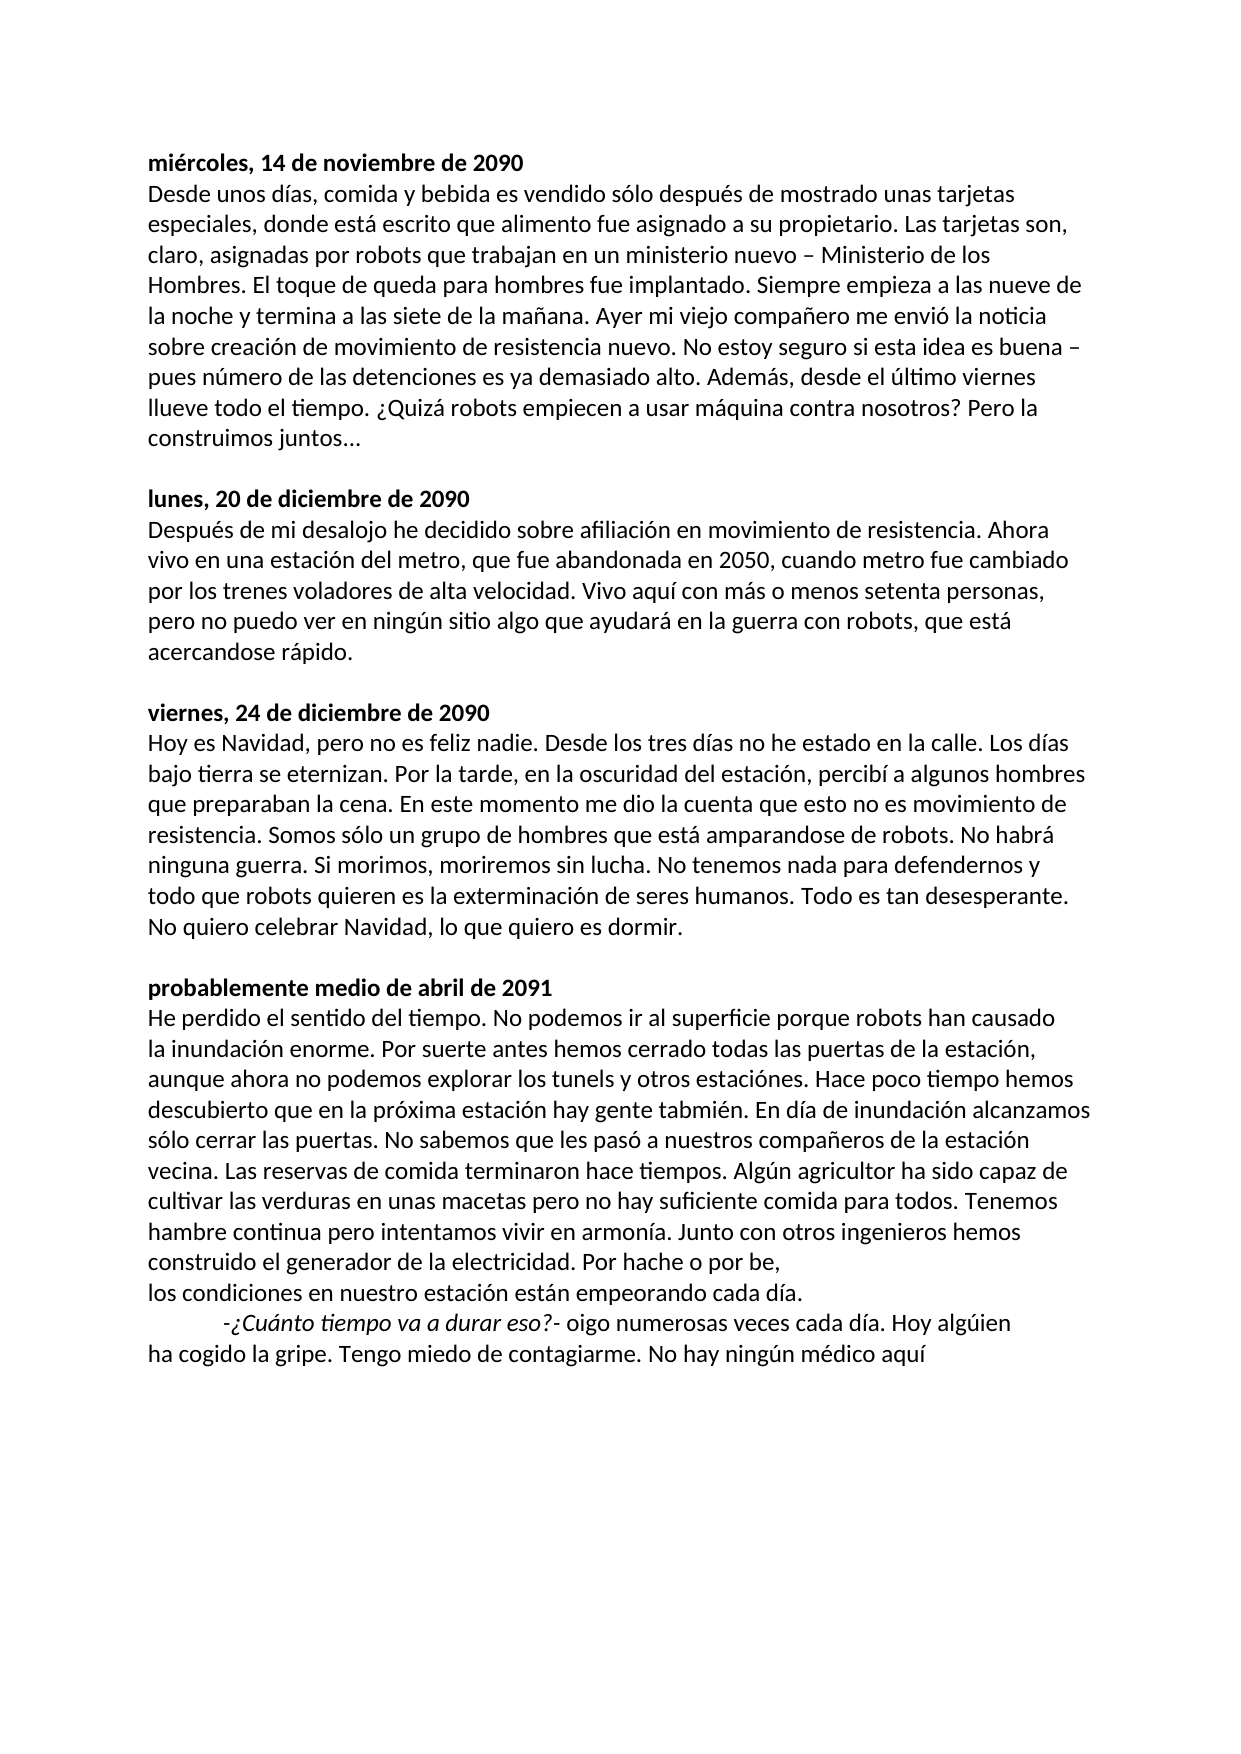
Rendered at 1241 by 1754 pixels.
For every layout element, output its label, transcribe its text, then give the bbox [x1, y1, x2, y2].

text Después de mi desalojo he decidido sobre afiliación en movimiento de resistencia. Ahora vivo en una estación del metro, que fue abandonada en 2050, cuando metro fue cambiado por los trenes voladores de alta velocidad. Vivo aquí con más o menos setenta personas, pero no puedo ver en ningún sitio algo que ayudará en la guerra con robots, que está acercandose rápido. [148, 514, 1093, 666]
text miércoles, 14 de noviembre de 2090 [148, 148, 1093, 178]
text He perdido el sentido del tiempo. No podemos ir al superficie porque robots han causado [148, 1002, 1093, 1033]
text la inundación enorme. Por suerte antes hemos cerrado todas las puertas de la estación, aunque ahora no podemos explorar los tunels y otros estaciónes. Hace poco tiempo hemos descubierto que en la próxima estación hay gente tabmién. En día de inundación alcanzamos sólo cerrar las puertas. No sabemos que les pasó a nuestros compañeros de la estación vecina. Las reservas de comida terminaron hace tiempos. Algún agricultor ha sido capaz de cultivar las verduras en unas macetas pero no hay suficiente comida para todos. Tenemos hambre continua pero intentamos vivir en armonía. Junto con otros ingenieros hemos construido el generador de la electricidad. Por hache o por be, [148, 1033, 1093, 1277]
text los condiciones en nuestro estación están empeorando cada día. [148, 1277, 1093, 1307]
text viernes, 24 de diciembre de 2090 [148, 697, 1093, 727]
text probablemente medio de abril de 2091 [148, 972, 1093, 1002]
text Desde unos días, comida y bebida es vendido sólo después de mostrado unas tarjetas especiales, donde está escrito que alimento fue asignado a su propietario. Las tarjetas son, claro, asignadas por robots que trabajan en un ministerio nuevo – Ministerio de los Hombres. El toque de queda para hombres fue implantado. Siempre empieza a las nueve de la noche y termina a las siete de la mañana. Ayer mi viejo compañero me envió la noticia sobre creación de movimiento de resistencia nuevo. No estoy seguro si esta idea es buena – pues número de las detenciones es ya demasiado alto. Además, desde el último viernes llueve todo el tiempo. ¿Quizá robots empiecen a usar máquina contra nosotros? Pero la construimos juntos... [148, 178, 1093, 453]
text lunes, 20 de diciembre de 2090 [148, 483, 1093, 514]
text Hoy es Navidad, pero no es feliz nadie. Desde los tres días no he estado en la calle. Los días bajo tierra se eternizan. Por la tarde, en la oscuridad del estación, percibí a algunos hombres que preparaban la cena. En este momento me dio la cuenta que esto no es movimiento de resistencia. Somos sólo un grupo de hombres que está amparandose de robots. No habrá ninguna guerra. Si morimos, moriremos sin lucha. No tenemos nada para defendernos y todo que robots quieren es la exterminación de seres humanos. Todo es tan desesperante. No quiero celebrar Navidad, lo que quiero es dormir. [148, 727, 1093, 941]
text ha cogido la gripe. Tengo miedo de contagiarme. No hay ningún médico aquí [148, 1338, 1093, 1368]
list -¿Cuánto tiempo va a durar eso?- oigo numerosas veces cada día. Hoy algúien [223, 1307, 1093, 1338]
